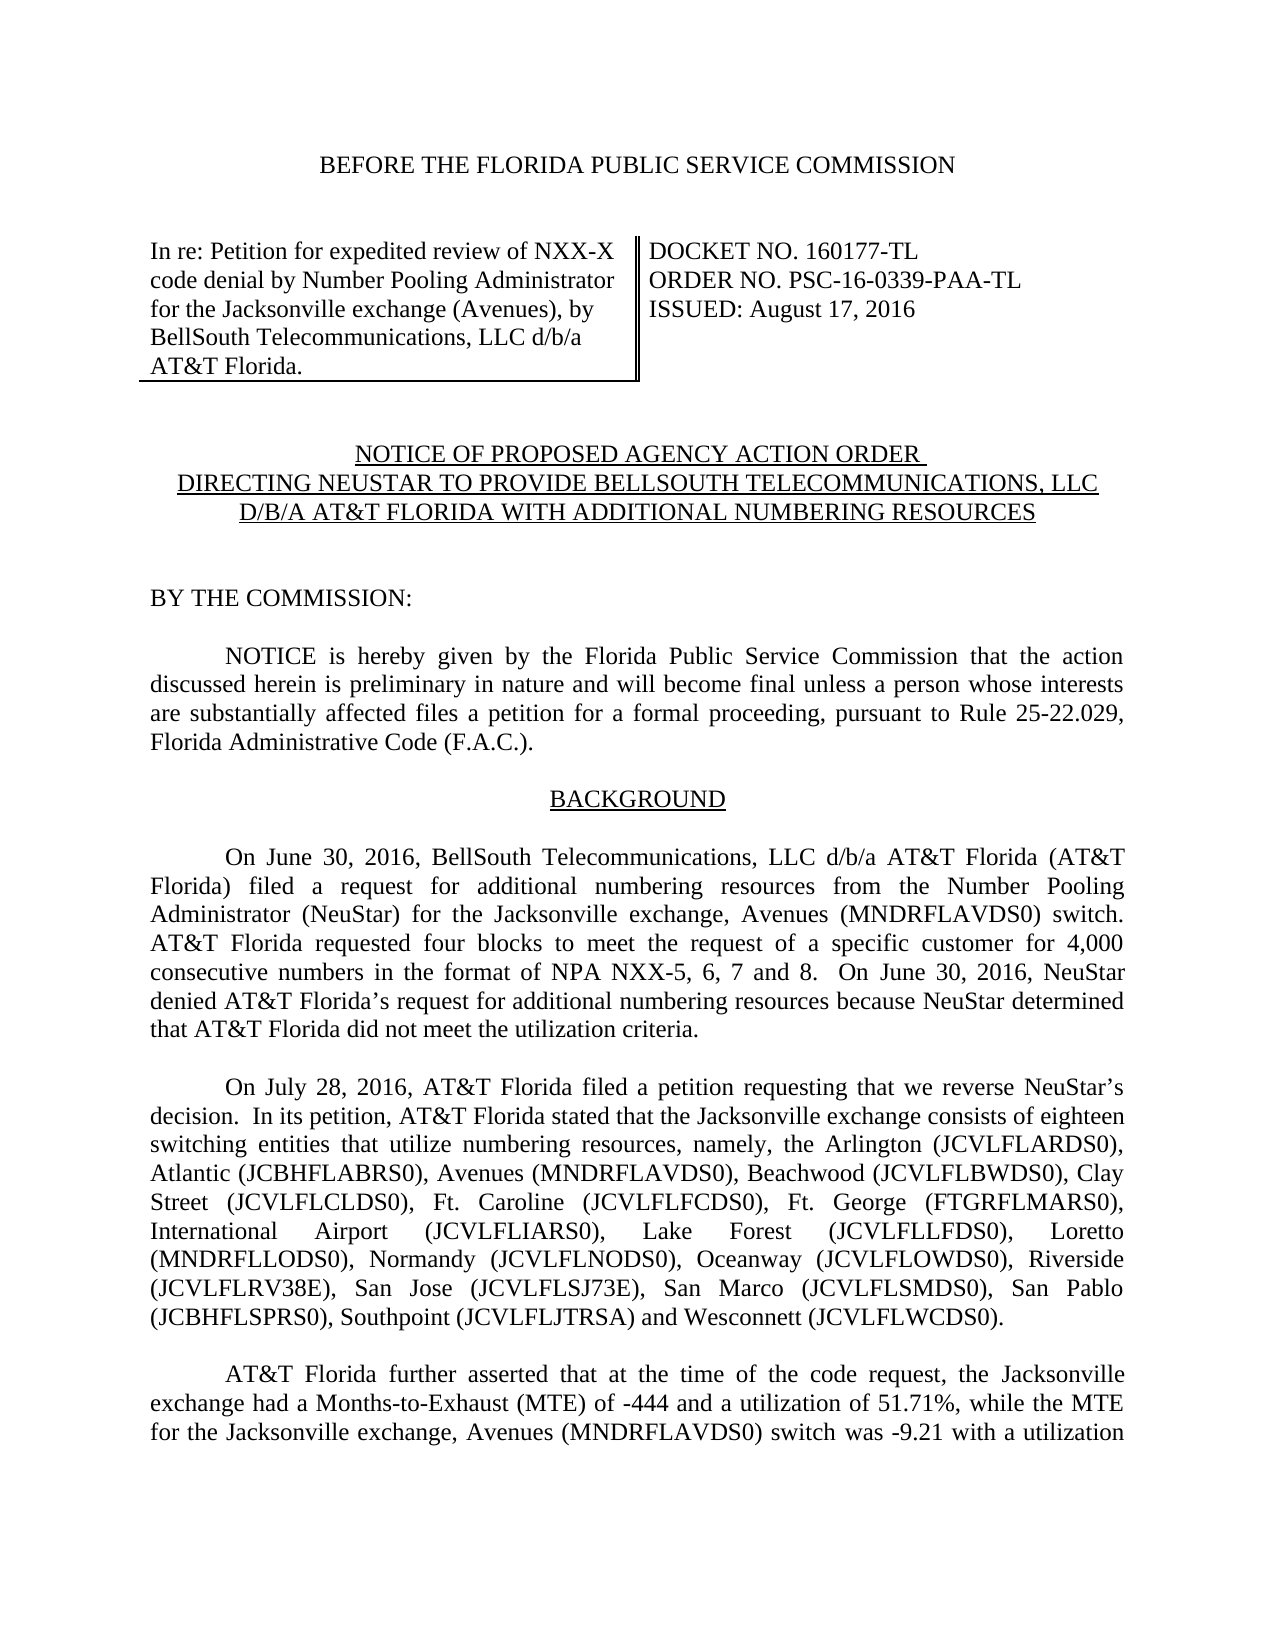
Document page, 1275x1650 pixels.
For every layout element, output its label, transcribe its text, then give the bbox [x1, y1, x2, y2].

table_header DOCKET NO. 160177-TL ORDER NO. PSC-16-0339-PAA-TL ISSUED: August 17, 2016 [640, 236, 1136, 380]
text BY THE COMMISSION: [150, 583, 1125, 612]
text On June 30, 2016, BellSouth Telecommunications, LLC d/b/a AT&T Florida (AT&T Florida) filed a request for additional numbering resources from the Number Pooling Administrator (NeuStar) for the Jacksonville exchange, Avenues (MNDRFLAVDS0) switch. AT&T Florida requested four blocks to meet the request of a specific customer for 4,000 consecutive numbers in the format of NPA NXX-5, 6, 7 and 8. On June 30, 2016, NeuStar denied AT&T Florida’s request for additional numbering resources because NeuStar determined that AT&T Florida did not meet the utilization criteria. [150, 842, 1125, 1043]
text NOTICE OF PROPOSED AGENCY ACTION ORDER [150, 439, 1125, 468]
subtitle BEFORE THE FLORIDA PUBLIC SERVICE COMMISSION [150, 150, 1125, 179]
text On July 28, 2016, AT&T Florida filed a petition requesting that we reverse NeuStar’s decision. In its petition, AT&T Florida stated that the Jacksonville exchange consists of eighteen switching entities that utilize numbering resources, namely, the Arlington (JCVLFLARDS0), Atlantic (JCBHFLABRS0), Avenues (MNDRFLAVDS0), Beachwood (JCVLFLBWDS0), Clay Street (JCVLFLCLDS0), Ft. Caroline (JCVLFLFCDS0), Ft. George (FTGRFLMARS0), International Airport (JCVLFLIARS0), Lake Forest (JCVLFLLFDS0), Loretto (MNDRFLLODS0), Normandy (JCVLFLNODS0), Oceanway (JCVLFLOWDS0), Riverside (JCVLFLRV38E), San Jose (JCVLFLSJ73E), San Marco (JCVLFLSMDS0), San Pablo (JCBHFLSPRS0), Southpoint (JCVLFLJTRSA) and Wesconnett (JCVLFLWCDS0). [150, 1072, 1125, 1331]
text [150, 1359, 1125, 1446]
text BACKGROUND [150, 784, 1125, 813]
table_header In re: Petition for expedited review of NXX-X code denial by Number Pooling Administrator for the Jacksonville exchange (Avenues), by BellSouth Telecommunications, LLC d/b/a AT&T Florida. [139, 236, 635, 380]
text DIRECTING NEUSTAR TO PROVIDE BELLSOUTH TELECOMMUNICATIONS, LLC D/B/A AT&T FLORIDA WITH ADDITIONAL NUMBERING RESOURCES [150, 468, 1125, 526]
text NOTICE is hereby given by the Florida Public Service Commission that the action discussed herein is preliminary in nature and will become final unless a person whose interests are substantially affected files a petition for a formal proceeding, pursuant to Rule 25-22.029, Florida Administrative Code (F.A.C.). [150, 641, 1125, 756]
